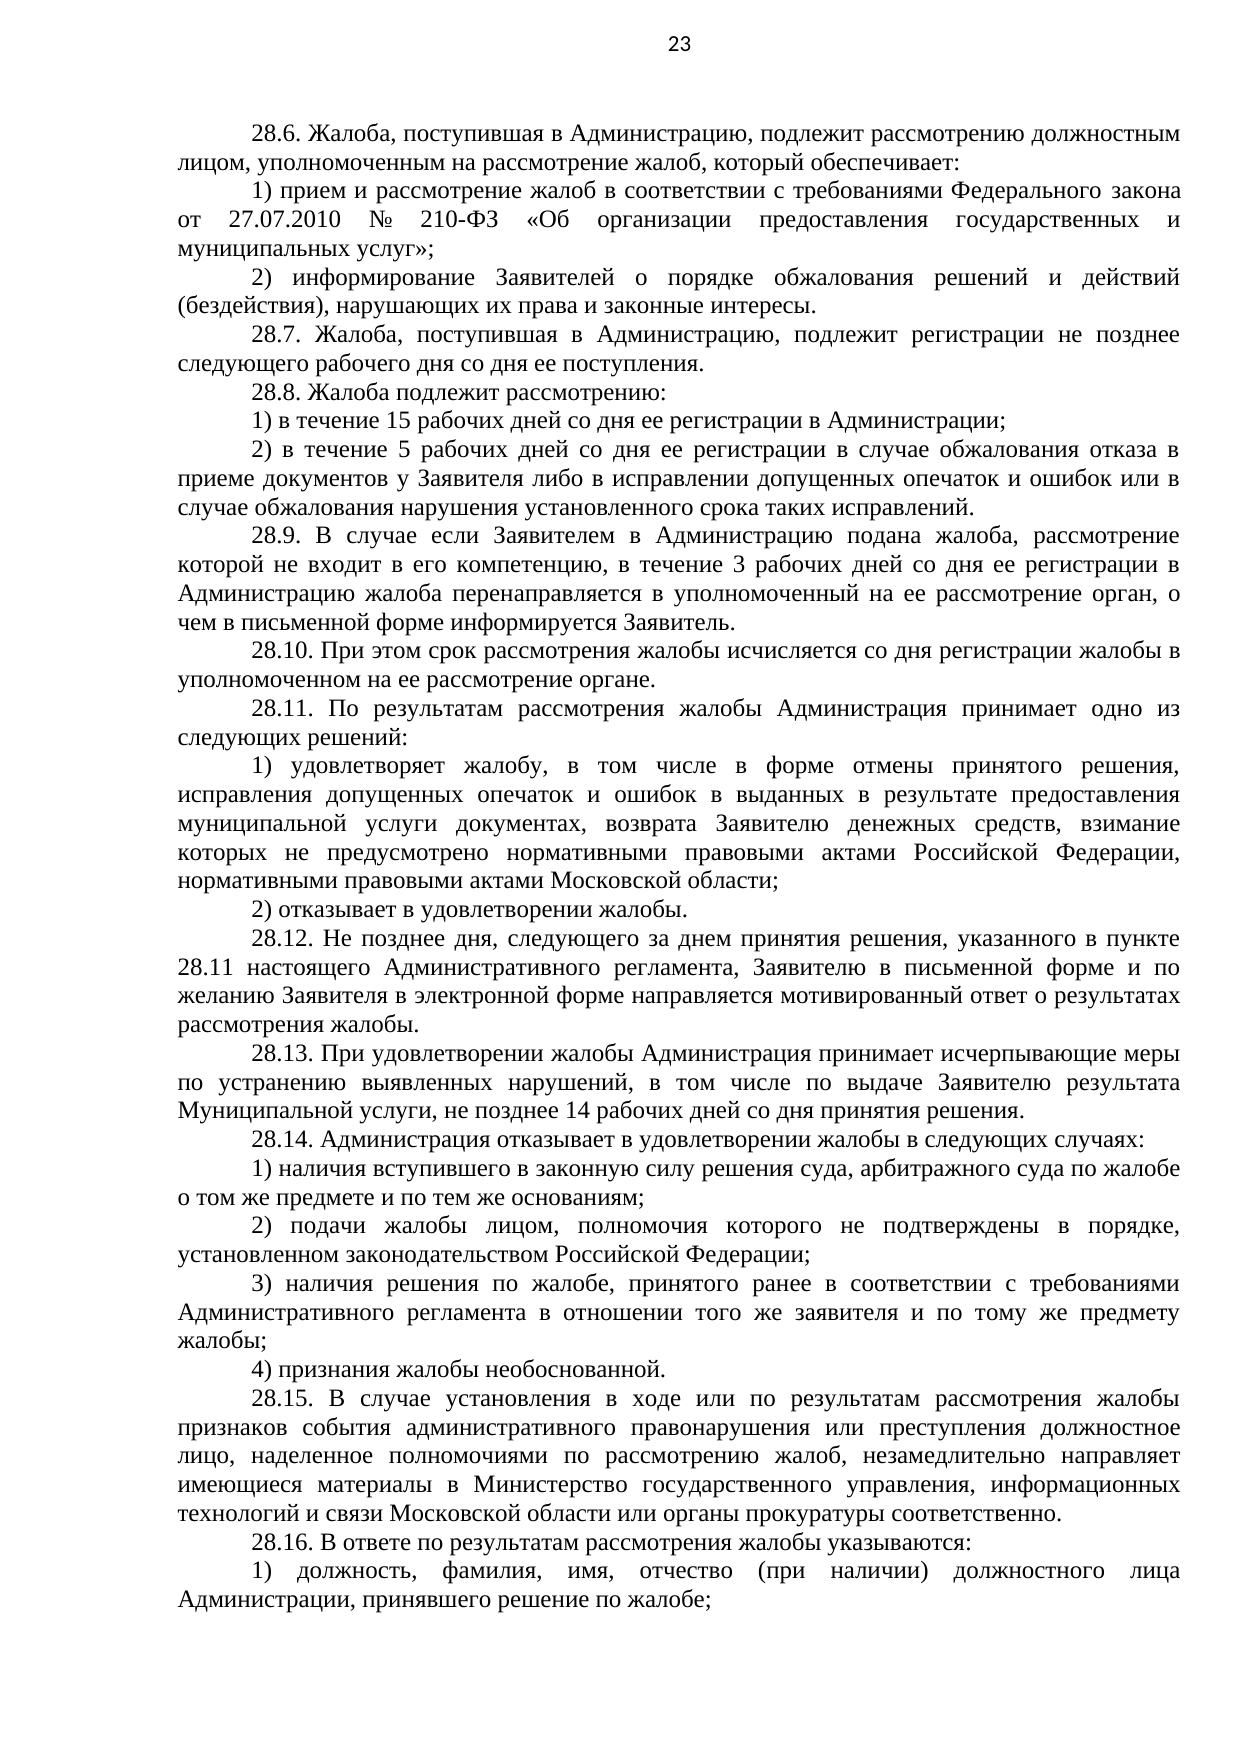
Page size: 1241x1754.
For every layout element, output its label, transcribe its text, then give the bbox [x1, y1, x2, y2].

text 4) признания жалобы необоснованной. [177, 1354, 1181, 1383]
text 28.9. В случае если Заявителем в Администрацию подана жалоба, рассмотрение которой не входит в его компетенцию, в течение 3 рабочих дней со дня ее регистрации в Администрацию жалоба перенаправляется в уполномоченный на ее рассмотрение орган, о чем в письменной форме информируется Заявитель. [177, 521, 1181, 636]
text 28.10. При этом срок рассмотрения жалобы исчисляется со дня регистрации жалобы в уполномоченном на ее рассмотрение органе. [177, 636, 1181, 693]
text 28.11. По результатам рассмотрения жалобы Администрация принимает одно из следующих решений: [177, 693, 1181, 751]
text 1) в течение 15 рабочих дней со дня ее регистрации в Администрации; [177, 406, 1181, 434]
text 1) прием и рассмотрение жалоб в соответствии с требованиями Федерального закона от 27.07.2010 № 210-ФЗ «Об организации предоставления государственных и муниципальных услуг»; [177, 176, 1181, 262]
text 28.14. Администрация отказывает в удовлетворении жалобы в следующих случаях: [177, 1124, 1181, 1153]
text 1) удовлетворяет жалобу, в том числе в форме отмены принятого решения, исправления допущенных опечаток и ошибок в выданных в результате предоставления муниципальной услуги документах, возврата Заявителю денежных средств, взимание которых не предусмотрено нормативными правовыми актами Российской Федерации, нормативными правовыми актами Московской области; [177, 751, 1181, 894]
text 28.16. В ответе по результатам рассмотрения жалобы указываются: [177, 1527, 1181, 1556]
text 28.6. Жалоба, поступившая в Администрацию, подлежит рассмотрению должностным лицом, уполномоченным на рассмотрение жалоб, который обеспечивает: [177, 118, 1181, 176]
text 2) отказывает в удовлетворении жалобы. [177, 894, 1181, 923]
text 28.8. Жалоба подлежит рассмотрению: [177, 377, 1181, 406]
text 28.12. Не позднее дня, следующего за днем принятия решения, указанного в пункте 28.11 настоящего Административного регламента, Заявителю в письменной форме и по желанию Заявителя в электронной форме направляется мотивированный ответ о результатах рассмотрения жалобы. [177, 923, 1181, 1038]
text 3) наличия решения по жалобе, принятого ранее в соответствии с требованиями Административного регламента в отношении того же заявителя и по тому же предмету жалобы; [177, 1268, 1181, 1354]
text 2) подачи жалобы лицом, полномочия которого не подтверждены в порядке, установленном законодательством Российской Федерации; [177, 1211, 1181, 1268]
text 28.13. При удовлетворении жалобы Администрация принимает исчерпывающие меры по устранению выявленных нарушений, в том числе по выдаче Заявителю результата Муниципальной услуги, не позднее 14 рабочих дней со дня принятия решения. [177, 1038, 1181, 1124]
text 1) наличия вступившего в законную силу решения суда, арбитражного суда по жалобе о том же предмете и по тем же основаниям; [177, 1153, 1181, 1211]
text 28.15. В случае установления в ходе или по результатам рассмотрения жалобы признаков события административного правонарушения или преступления должностное лицо, наделенное полномочиями по рассмотрению жалоб, незамедлительно направляет имеющиеся материалы в Министерство государственного управления, информационных технологий и связи Московской области или органы прокуратуры соответственно. [177, 1383, 1181, 1527]
text 28.7. Жалоба, поступившая в Администрацию, подлежит регистрации не позднее следующего рабочего дня со дня ее поступления. [177, 319, 1181, 377]
text 2) в течение 5 рабочих дней со дня ее регистрации в случае обжалования отказа в приеме документов у Заявителя либо в исправлении допущенных опечаток и ошибок или в случае обжалования нарушения установленного срока таких исправлений. [177, 434, 1181, 521]
text 1) должность, фамилия, имя, отчество (при наличии) должностного лица Администрации, принявшего решение по жалобе; [177, 1556, 1181, 1613]
text 2) информирование Заявителей о порядке обжалования решений и действий (бездействия), нарушающих их права и законные интересы. [177, 262, 1181, 319]
